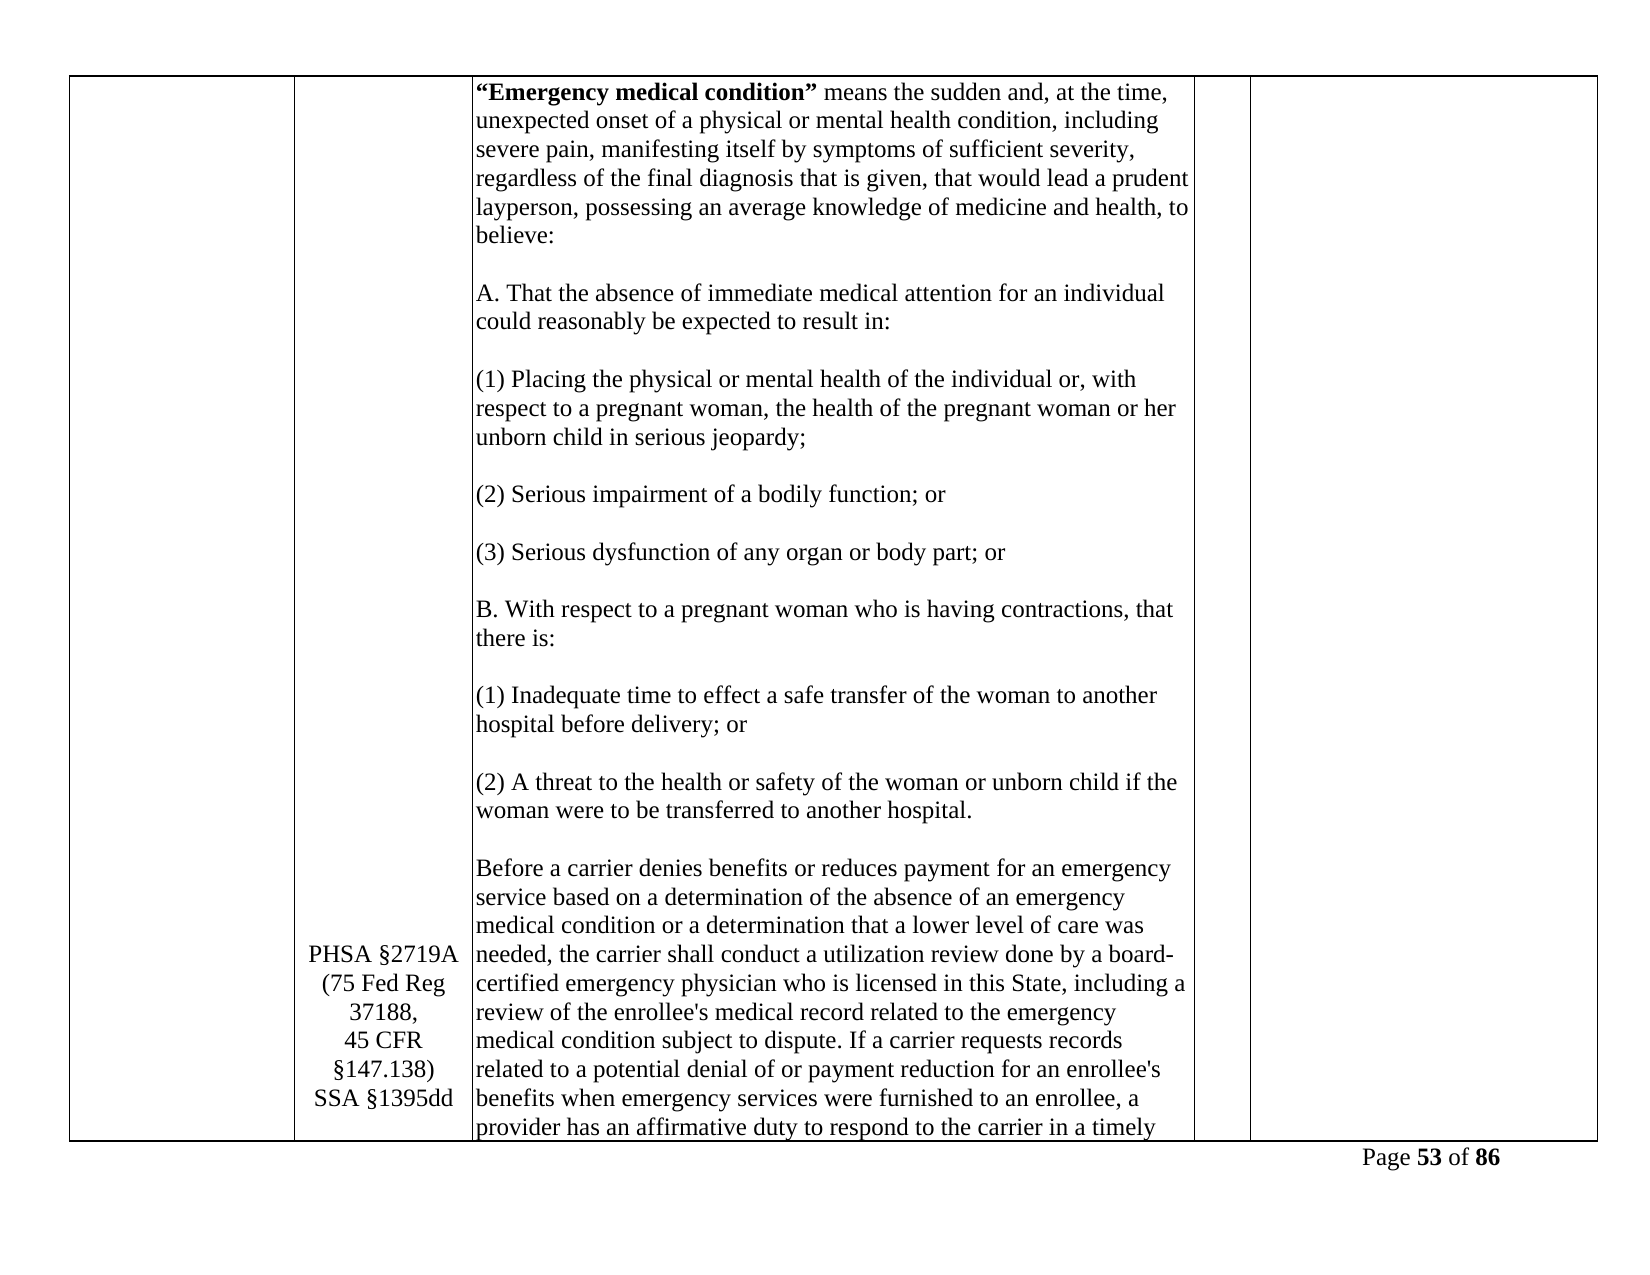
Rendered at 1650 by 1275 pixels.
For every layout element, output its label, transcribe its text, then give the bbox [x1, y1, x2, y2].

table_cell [70, 77, 294, 1140]
table_cell [1251, 77, 1597, 1140]
table_cell ☐ [1195, 77, 1250, 1140]
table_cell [473, 77, 1194, 1140]
